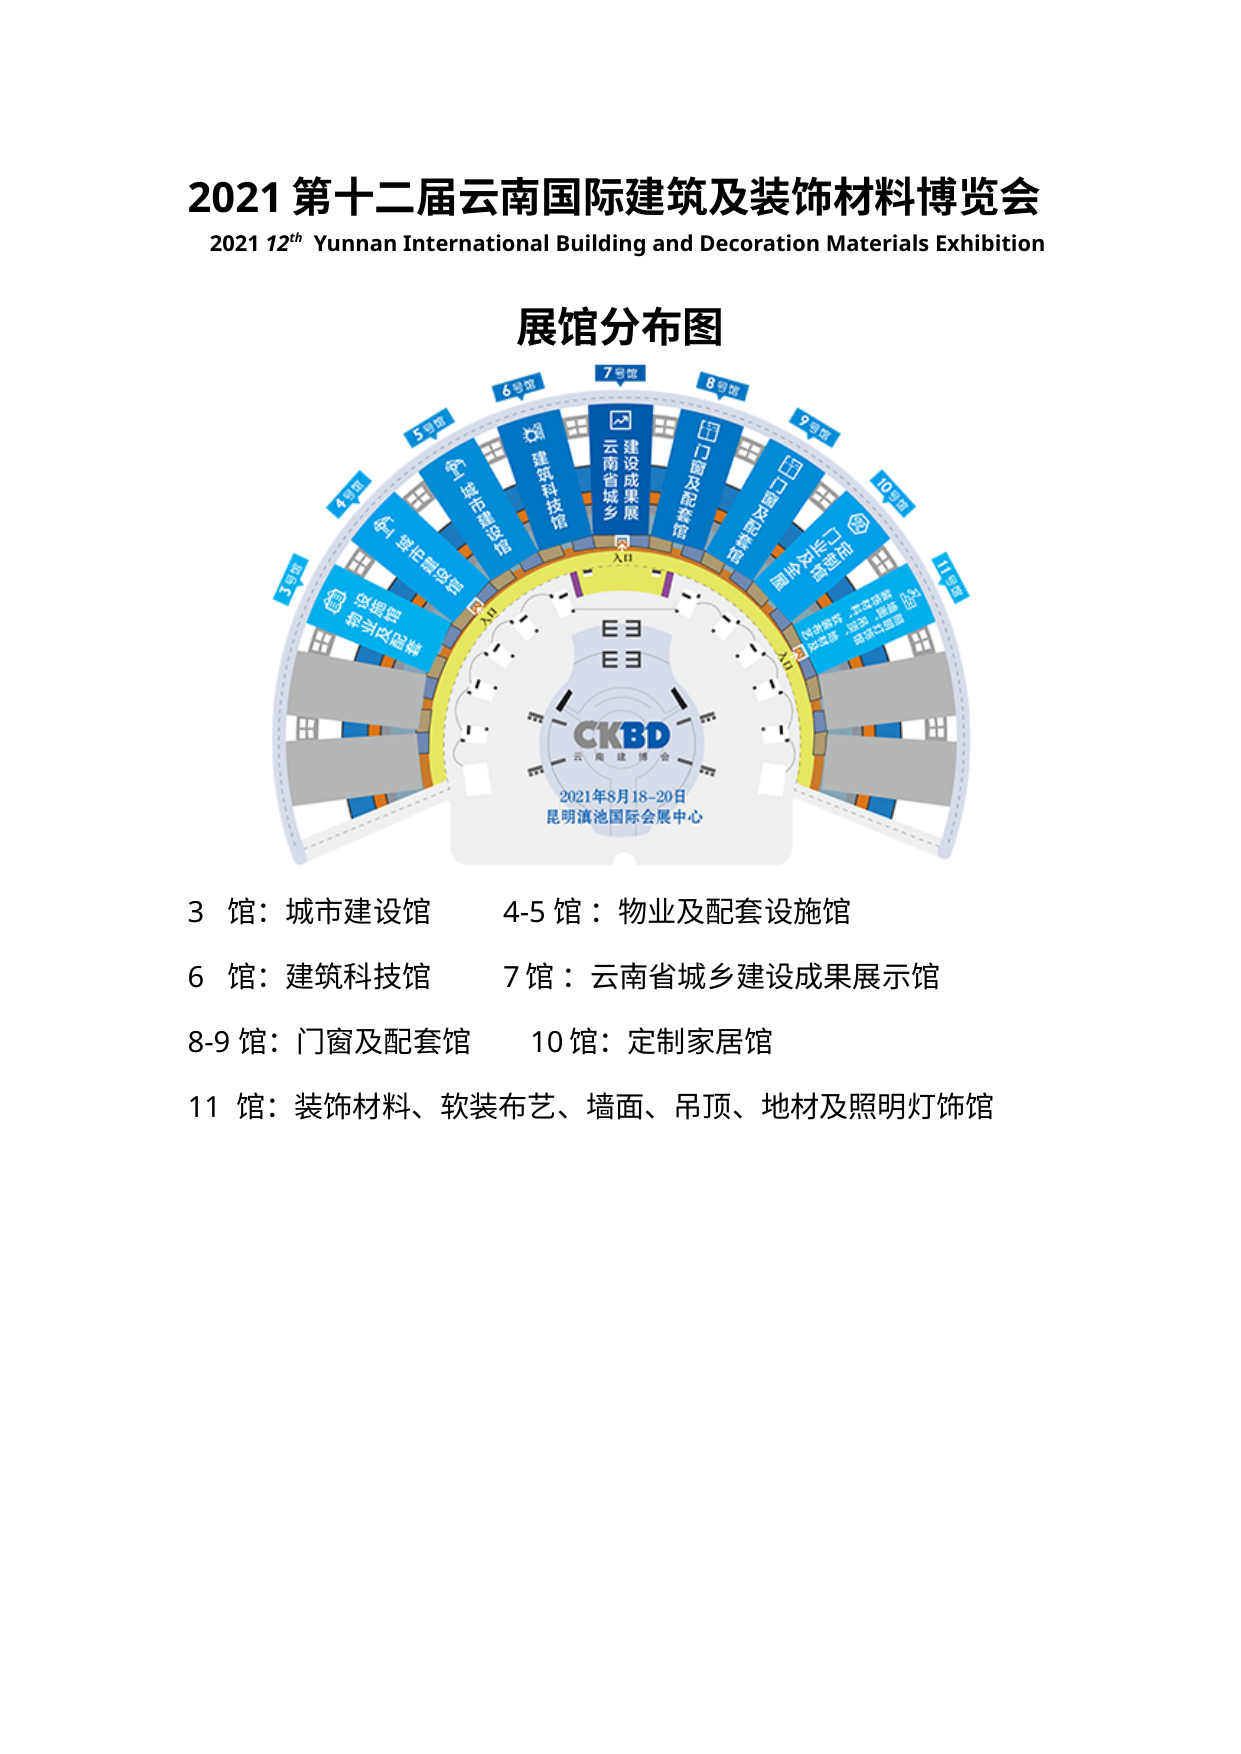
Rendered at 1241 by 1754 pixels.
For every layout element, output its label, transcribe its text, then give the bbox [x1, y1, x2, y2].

text 2021第十二届云南国际建筑及装饰材料博览会 [187, 162, 1053, 227]
text 11 馆：装饰材料、软装布艺、墙面、吊顶、地材及照明灯饰馆 [187, 1072, 1053, 1137]
text 3 馆：城市建设馆 4-5 馆 ：物业及配套设施馆 [187, 877, 1053, 942]
text 8-9 馆：门窗及配套馆 10馆：定制家居馆 [187, 1007, 1053, 1072]
text 2021 12th Yunnan International Building and Decoration Materials Exhibition [187, 227, 1053, 259]
text 6 馆：建筑科技馆 7馆 ：云南省城乡建设成果展示馆 [187, 942, 1053, 1007]
picture [187, 357, 1053, 876]
text 展馆分布图 [187, 292, 1053, 357]
